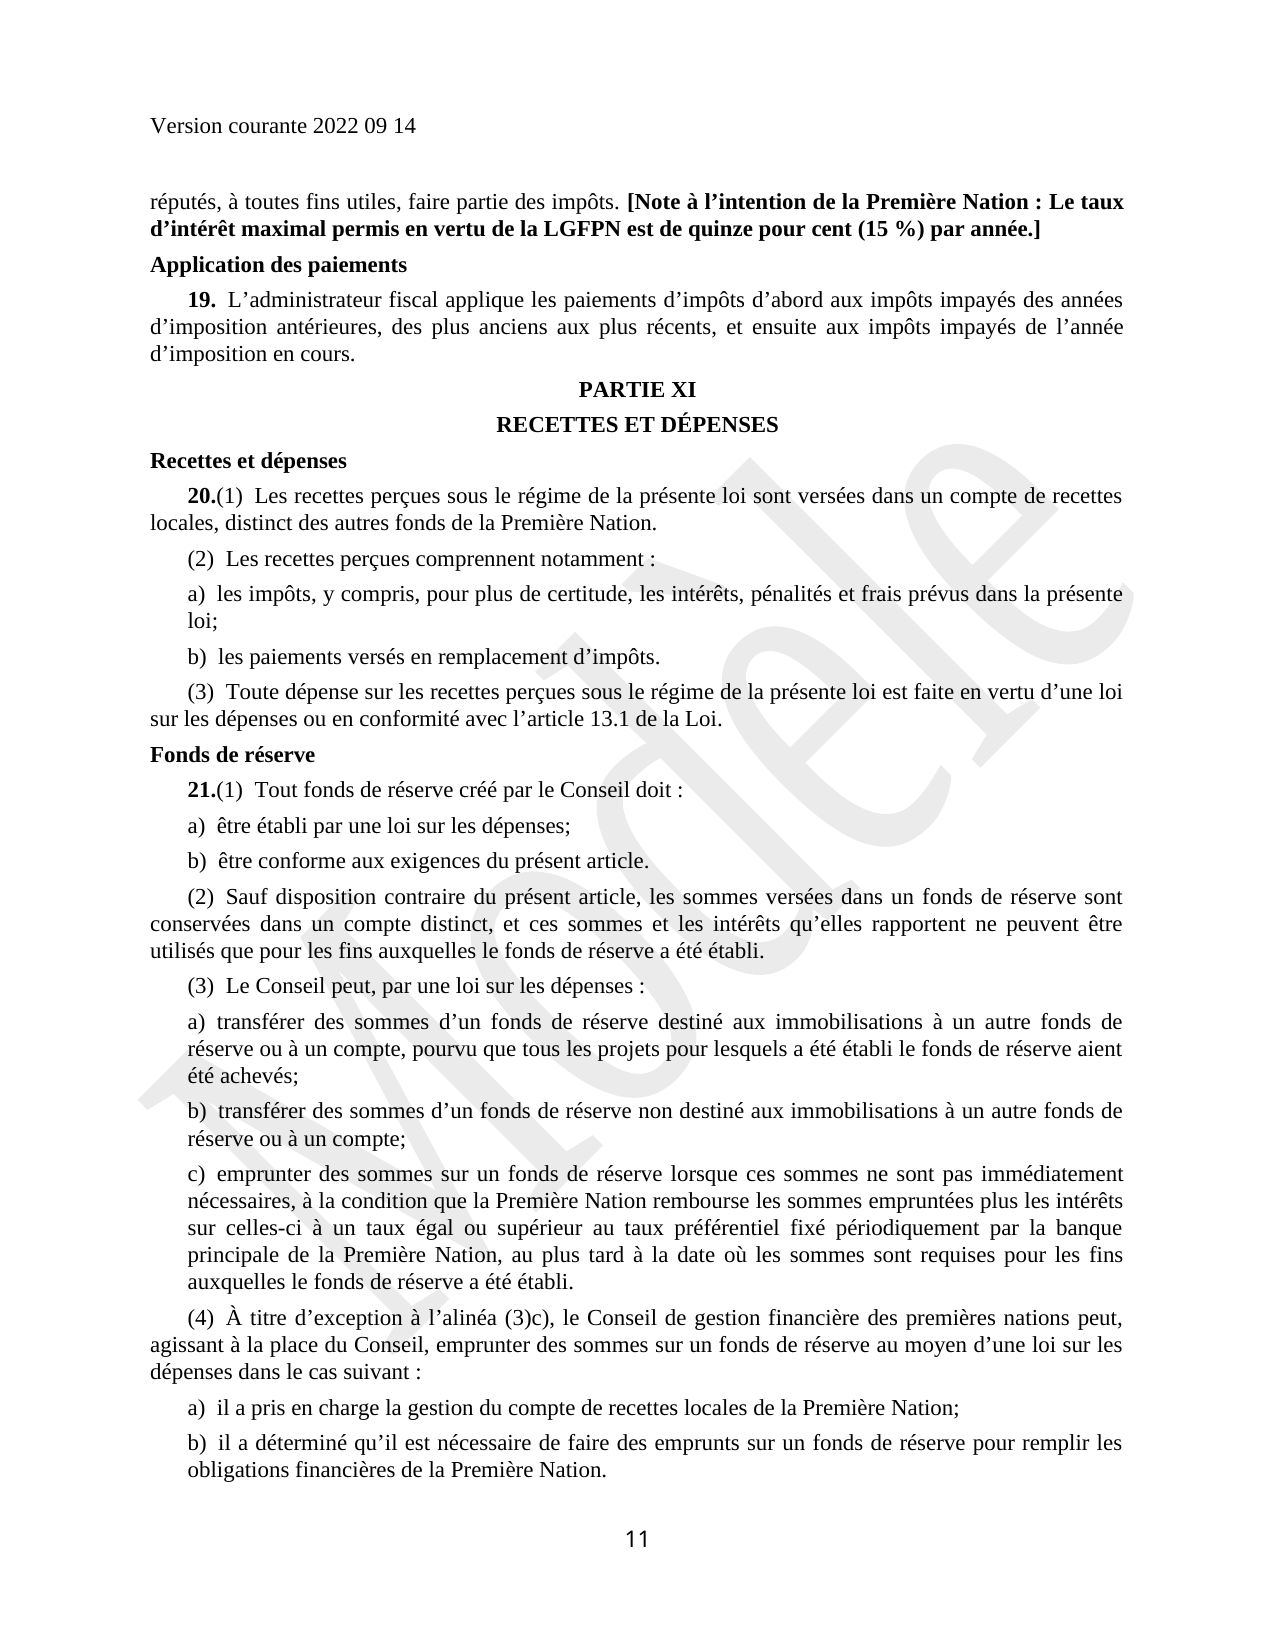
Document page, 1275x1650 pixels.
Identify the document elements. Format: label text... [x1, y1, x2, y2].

text (3) Toute dépense sur les recettes perçues sous le régime de la présente loi est faite en vertu d’une loi sur les dépenses ou en conformité avec l’article 13.1 de la Loi. [150, 678, 1125, 732]
text b) il a déterminé qu’il est nécessaire de faire des emprunts sur un fonds de réserve pour remplir les obligations financières de la Première Nation. [187, 1428, 1125, 1482]
text PARTIE XI [150, 375, 1125, 402]
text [150, 187, 1125, 242]
text b) être conforme aux exigences du présent article. [187, 847, 1125, 874]
text b) transférer des sommes d’un fonds de réserve non destiné aux immobilisations à un autre fonds de réserve ou à un compte; [187, 1097, 1125, 1151]
text Application des paiements [150, 250, 1125, 277]
text a) être établi par une loi sur les dépenses; [187, 811, 1125, 838]
text Recettes et dépenses [150, 446, 1125, 473]
text 20.(1) Les recettes perçues sous le régime de la présente loi sont versées dans un compte de recettes locales, distinct des autres fonds de la Première Nation. [150, 482, 1125, 536]
text (3) Le Conseil peut, par une loi sur les dépenses : [150, 972, 1125, 999]
text a) il a pris en charge la gestion du compte de recettes locales de la Première Nation; [187, 1393, 1125, 1420]
text (2) Les recettes perçues comprennent notamment : [150, 544, 1125, 571]
text 19. L’administrateur fiscal applique les paiements d’impôts d’abord aux impôts impayés des années d’imposition antérieures, des plus anciens aux plus récents, et ensuite aux impôts impayés de l’année d’imposition en cours. [150, 286, 1125, 367]
text c) emprunter des sommes sur un fonds de réserve lorsque ces sommes ne sont pas immédiatement nécessaires, à la condition que la Première Nation rembourse les sommes empruntées plus les intérêts sur celles-ci à un taux égal ou supérieur au taux préférentiel fixé périodiquement par la banque principale de la Première Nation, au plus tard à la date où les sommes sont requises pour les fins auxquelles le fonds de réserve a été établi. [187, 1159, 1125, 1295]
text (2) Sauf disposition contraire du présent article, les sommes versées dans un fonds de réserve sont conservées dans un compte distinct, et ces sommes et les intérêts qu’elles rapportent ne peuvent être utilisés que pour les fins auxquelles le fonds de réserve a été établi. [150, 882, 1125, 963]
text RECETTES ET DÉPENSES [150, 411, 1125, 438]
text 21.(1) Tout fonds de réserve créé par le Conseil doit : [150, 776, 1125, 803]
text a) les impôts, y compris, pour plus de certitude, les intérêts, pénalités et frais prévus dans la présente loi; [187, 580, 1125, 634]
text Fonds de réserve [150, 740, 1125, 767]
text a) transférer des sommes d’un fonds de réserve destiné aux immobilisations à un autre fonds de réserve ou à un compte, pourvu que tous les projets pour lesquels a été établi le fonds de réserve aient été achevés; [187, 1007, 1125, 1088]
text b) les paiements versés en remplacement d’impôts. [187, 642, 1125, 669]
text (4) À titre d’exception à l’alinéa (3)c), le Conseil de gestion financière des premières nations peut, agissant à la place du Conseil, emprunter des sommes sur un fonds de réserve au moyen d’une loi sur les dépenses dans le cas suivant : [150, 1303, 1125, 1384]
